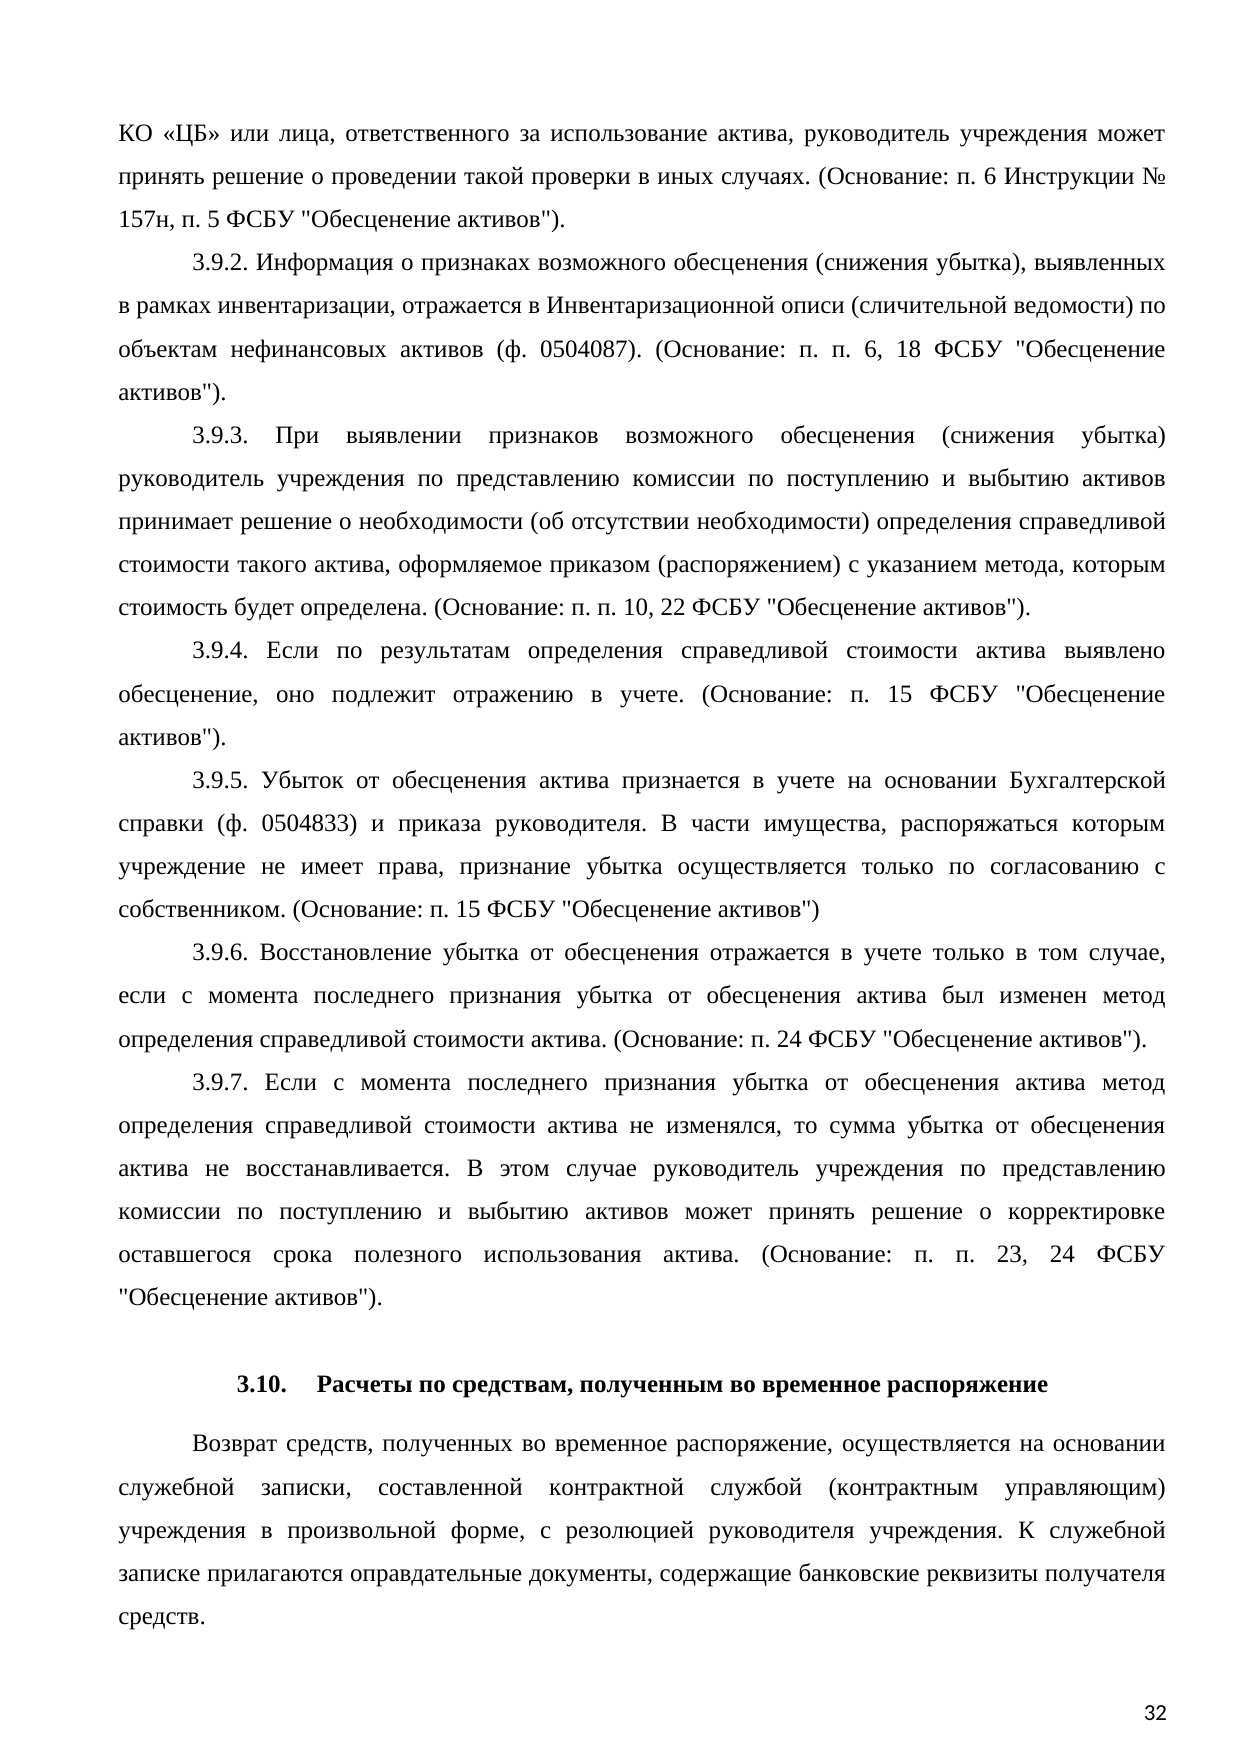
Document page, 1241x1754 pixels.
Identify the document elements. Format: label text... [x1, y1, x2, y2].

text 3.9.7. Если с момента последнего признания убытка от обесценения актива метод определения справедливой стоимости актива не изменялся, то сумма убытка от обесценения актива не восстанавливается. В этом случае руководитель учреждения по представлению комиссии по поступлению и выбытию активов может принять решение о корректировке оставшегося срока полезного использования актива. (Основание: п. п. 23, 24 ФСБУ "Обесценение активов"). [118, 1067, 1167, 1311]
text 3.9.2. Информация о признаках возможного обесценения (снижения убытка), выявленных в рамках инвентаризации, отражается в Инвентаризационной описи (сличительной ведомости) по объектам нефинансовых активов (ф. 0504087). (Основание: п. п. 6, 18 ФСБУ "Обесценение активов"). [118, 247, 1167, 406]
list Расчеты по средствам, полученным во временное распоряжение [118, 1369, 1167, 1397]
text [118, 118, 1167, 233]
text 3.9.4. Если по результатам определения справедливой стоимости актива выявлено обесценение, оно подлежит отражению в учете. (Основание: п. 15 ФСБУ "Обесценение активов"). [118, 636, 1167, 751]
text 3.9.5. Убыток от обесценения актива признается в учете на основании Бухгалтерской справки (ф. 0504833) и приказа руководителя. В части имущества, распоряжаться которым учреждение не имеет права, признание убытка осуществляется только по согласованию с собственником. (Основание: п. 15 ФСБУ "Обесценение активов") [118, 765, 1167, 923]
text 3.9.6. Восстановление убытка от обесценения отражается в учете только в том случае, если с момента последнего признания убытка от обесценения актива был изменен метод определения справедливой стоимости актива. (Основание: п. 24 ФСБУ "Обесценение активов"). [118, 937, 1167, 1052]
text 3.9.3. При выявлении признаков возможного обесценения (снижения убытка) руководитель учреждения по представлению комиссии по поступлению и выбытию активов принимает решение о необходимости (об отсутствии необходимости) определения справедливой стоимости такого актива, оформляемое приказом (распоряжением) с указанием метода, которым стоимость будет определена. (Основание: п. п. 10, 22 ФСБУ "Обесценение активов"). [118, 420, 1167, 621]
text Возврат средств, полученных во временное распоряжение, осуществляется на основании служебной записки, составленной контрактной службой (контрактным управляющим) учреждения в произвольной форме, с резолюцией руководителя учреждения. К служебной записке прилагаются оправдательные документы, содержащие банковские реквизиты получателя средств. [118, 1428, 1167, 1630]
